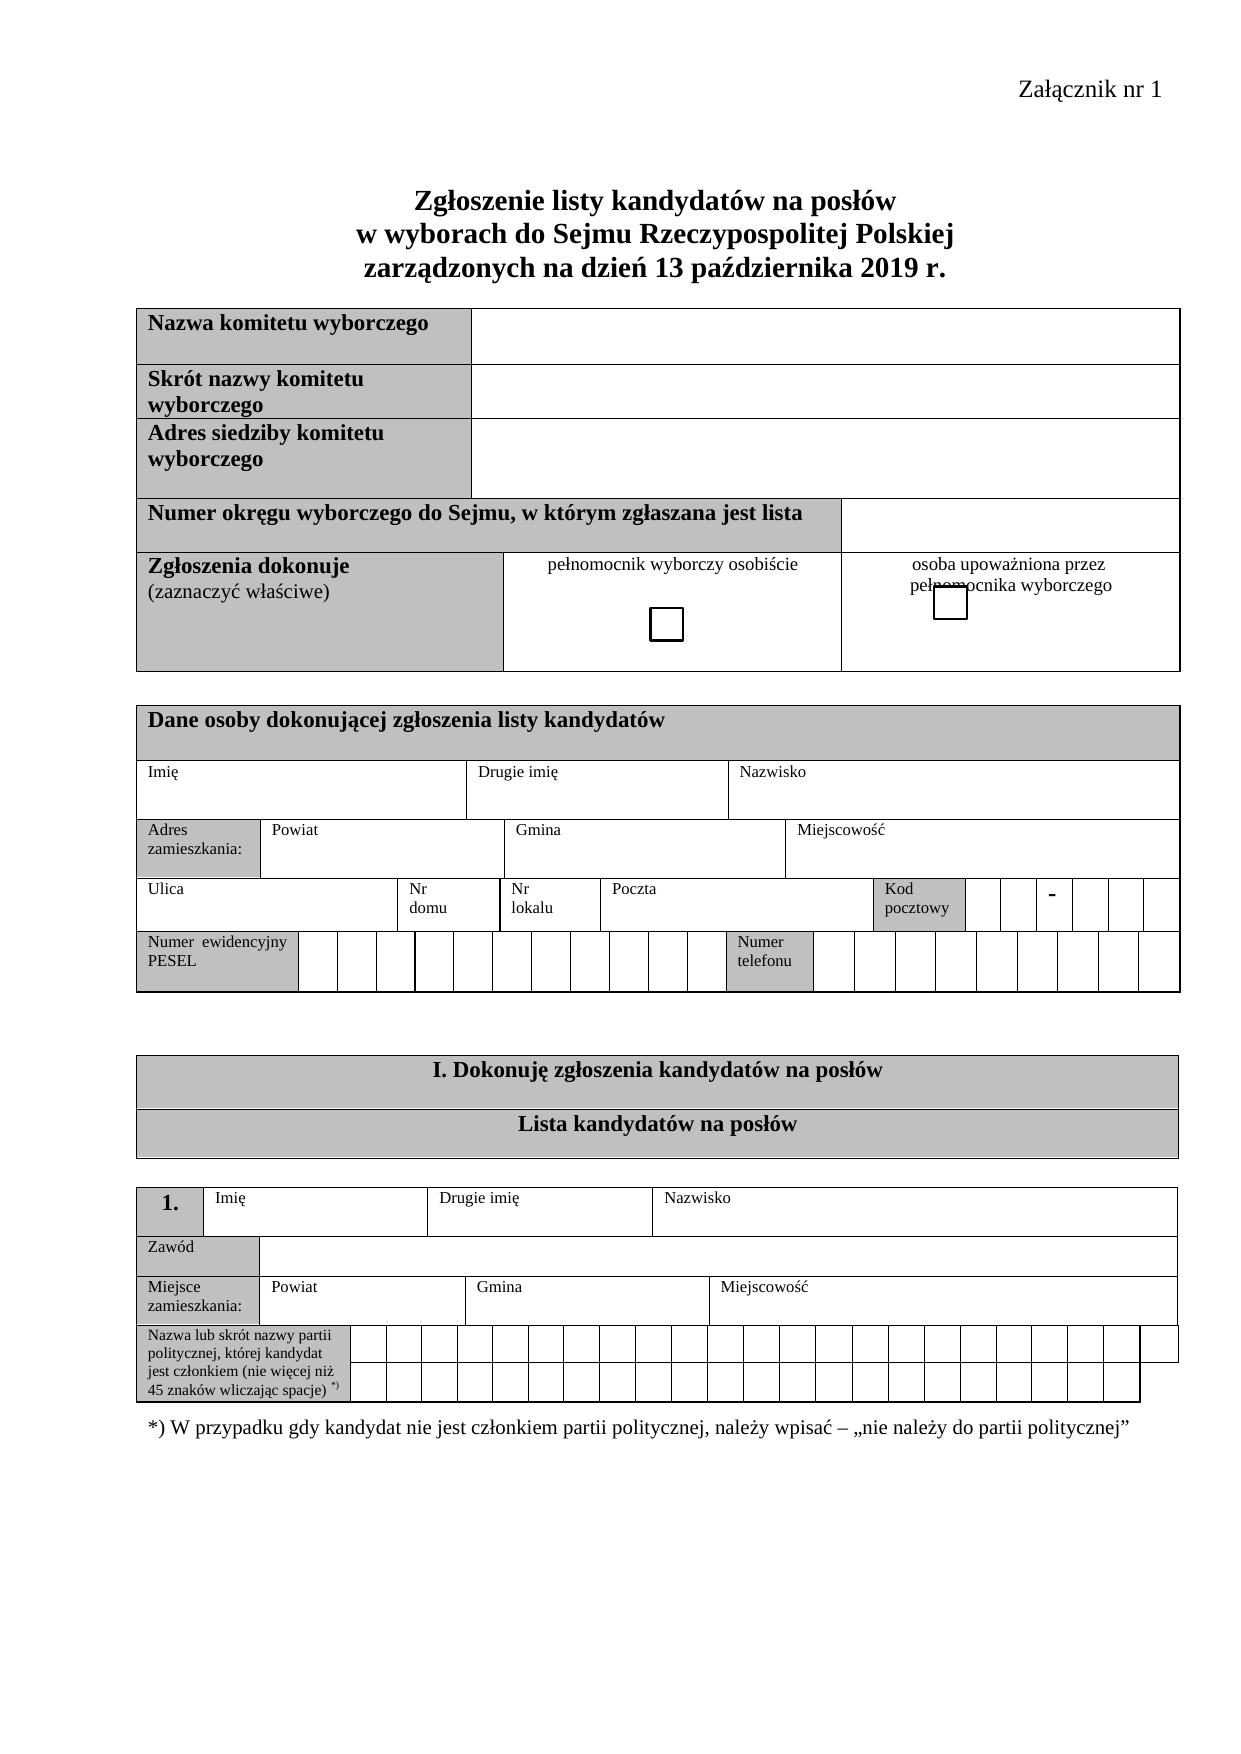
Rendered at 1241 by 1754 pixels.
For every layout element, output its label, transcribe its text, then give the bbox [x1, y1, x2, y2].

table_cell [961, 1326, 996, 1362]
table_cell Powiat [261, 820, 504, 877]
table_cell Ulica [137, 879, 397, 931]
table_cell [672, 1363, 707, 1401]
table_cell Miejsce zamieszkania: [137, 1277, 259, 1324]
table_cell [260, 1237, 1177, 1276]
table_cell [961, 1363, 996, 1401]
table_cell Zawód [137, 1237, 259, 1276]
table_header 1. [137, 1188, 203, 1236]
table_cell [780, 1363, 815, 1401]
table_cell [458, 1326, 492, 1362]
table_cell [454, 932, 492, 991]
table_cell [1073, 879, 1108, 931]
table_cell [1139, 932, 1179, 991]
table_cell [708, 1326, 743, 1362]
table_cell [1099, 932, 1138, 991]
table_cell [472, 419, 1179, 498]
table_cell [672, 1326, 707, 1362]
table_cell Powiat [260, 1277, 465, 1324]
table_cell [1058, 932, 1098, 991]
table_cell [458, 1363, 492, 1401]
table_cell [780, 1326, 815, 1362]
table_cell Miejscowość [786, 820, 1179, 877]
table_cell Kod pocztowy [874, 879, 965, 931]
table_cell [688, 932, 726, 991]
table_cell [997, 1363, 1031, 1401]
table_cell Adres zamieszkania: [137, 820, 260, 877]
table_cell [636, 1363, 671, 1401]
table_cell [853, 1326, 888, 1362]
table_cell [422, 1363, 457, 1401]
table_cell [842, 499, 1179, 552]
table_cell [137, 1326, 350, 1401]
table_cell [571, 932, 609, 991]
table_cell [351, 1326, 386, 1362]
table_cell Gmina [505, 820, 785, 877]
table_cell [925, 1326, 960, 1362]
table_cell [997, 1326, 1031, 1362]
table_cell Lista kandydatów na posłów [137, 1110, 1178, 1157]
table_cell osoba upoważniona przez pełnomocnika wyborczego [842, 553, 1179, 671]
table_header I. Dokonuję zgłoszenia kandydatów na posłów [137, 1056, 1178, 1108]
table_cell [889, 1326, 924, 1362]
table_cell [636, 1326, 671, 1362]
table_cell [977, 932, 1017, 991]
table_cell Drugie imię [467, 761, 728, 819]
table_cell pełnomocnik wyborczy osobiście [504, 553, 841, 671]
table_cell [925, 1363, 960, 1401]
table_cell [564, 1363, 599, 1401]
table_cell Numer okręgu wyborczego do Sejmu, w którym zgłaszana jest lista [137, 499, 841, 552]
table_cell [814, 932, 854, 991]
table_cell [1068, 1326, 1103, 1362]
table_cell [1104, 1326, 1139, 1362]
table_cell [529, 1363, 563, 1401]
table_cell [493, 1363, 528, 1401]
table_cell [387, 1363, 421, 1401]
table_cell [600, 1363, 635, 1401]
table_cell [1109, 879, 1143, 931]
table_cell [377, 932, 414, 991]
table_cell [816, 1363, 852, 1401]
table_cell Imię [137, 761, 466, 819]
text *) W przypadku gdy kandydat nie jest członkiem partii politycznej, należy wpisać – „nie należy do partii politycznej” [148, 1415, 1162, 1439]
table_cell Adres siedziby komitetu wyborczego [137, 419, 471, 498]
table_cell [472, 365, 1179, 418]
table_cell [816, 1326, 852, 1362]
table_header [472, 309, 1179, 364]
table_cell [1032, 1326, 1067, 1362]
table_cell Nr domu [398, 879, 499, 931]
table_cell [299, 932, 337, 991]
table_cell Poczta [601, 879, 873, 931]
table_header Nazwisko [653, 1188, 1177, 1236]
table_cell [422, 1326, 457, 1362]
table_cell [1144, 879, 1179, 931]
table_cell [649, 932, 687, 991]
table_cell [493, 932, 531, 991]
table_cell [416, 932, 453, 991]
table_cell [708, 1363, 743, 1401]
text w wyborach do Sejmu Rzeczypospolitej Polskiej [148, 217, 1162, 250]
table_cell [1001, 879, 1036, 931]
table_cell Numer telefonu [727, 932, 813, 991]
table_cell [896, 932, 935, 991]
table_cell [1018, 932, 1057, 991]
table_cell [889, 1363, 924, 1401]
table_cell [855, 932, 895, 991]
table_cell [744, 1326, 779, 1362]
text zarządzonych na dzień 13 października 2019 r. [148, 250, 1162, 284]
table_cell [564, 1326, 599, 1362]
table_header Drugie imię [428, 1188, 652, 1236]
table_cell [610, 932, 648, 991]
table_cell [387, 1326, 421, 1362]
table_cell [493, 1326, 528, 1362]
table_cell [1032, 1363, 1067, 1401]
table_cell Miejscowość [710, 1277, 1177, 1324]
table_cell [936, 932, 976, 991]
table_header Imię [204, 1188, 427, 1236]
table_cell [351, 1363, 386, 1401]
table_cell Zgłoszenia dokonuje (zaznaczyć właściwe) [137, 553, 503, 671]
table_cell - [1037, 879, 1072, 931]
table_cell Gmina [466, 1277, 709, 1324]
table_header Nazwa komitetu wyborczego [137, 309, 471, 364]
table_cell [529, 1326, 563, 1362]
table_cell [1104, 1363, 1139, 1401]
table_cell Nazwisko [729, 761, 1179, 819]
table_cell Nr lokalu [501, 879, 600, 931]
table_cell [966, 879, 1000, 931]
table_cell [600, 1326, 635, 1362]
text Zgłoszenie listy kandydatów na posłów [148, 183, 1162, 217]
table_cell [532, 932, 570, 991]
table_cell [853, 1363, 888, 1401]
table_cell [1068, 1363, 1103, 1401]
table_cell [338, 932, 376, 991]
table_cell [1141, 1326, 1178, 1362]
table_cell Numer ewidencyjny PESEL [137, 932, 298, 991]
table_cell Skrót nazwy komitetu wyborczego [137, 365, 471, 418]
table_cell [744, 1363, 779, 1401]
table_header Dane osoby dokonującej zgłoszenia listy kandydatów [137, 706, 1179, 760]
